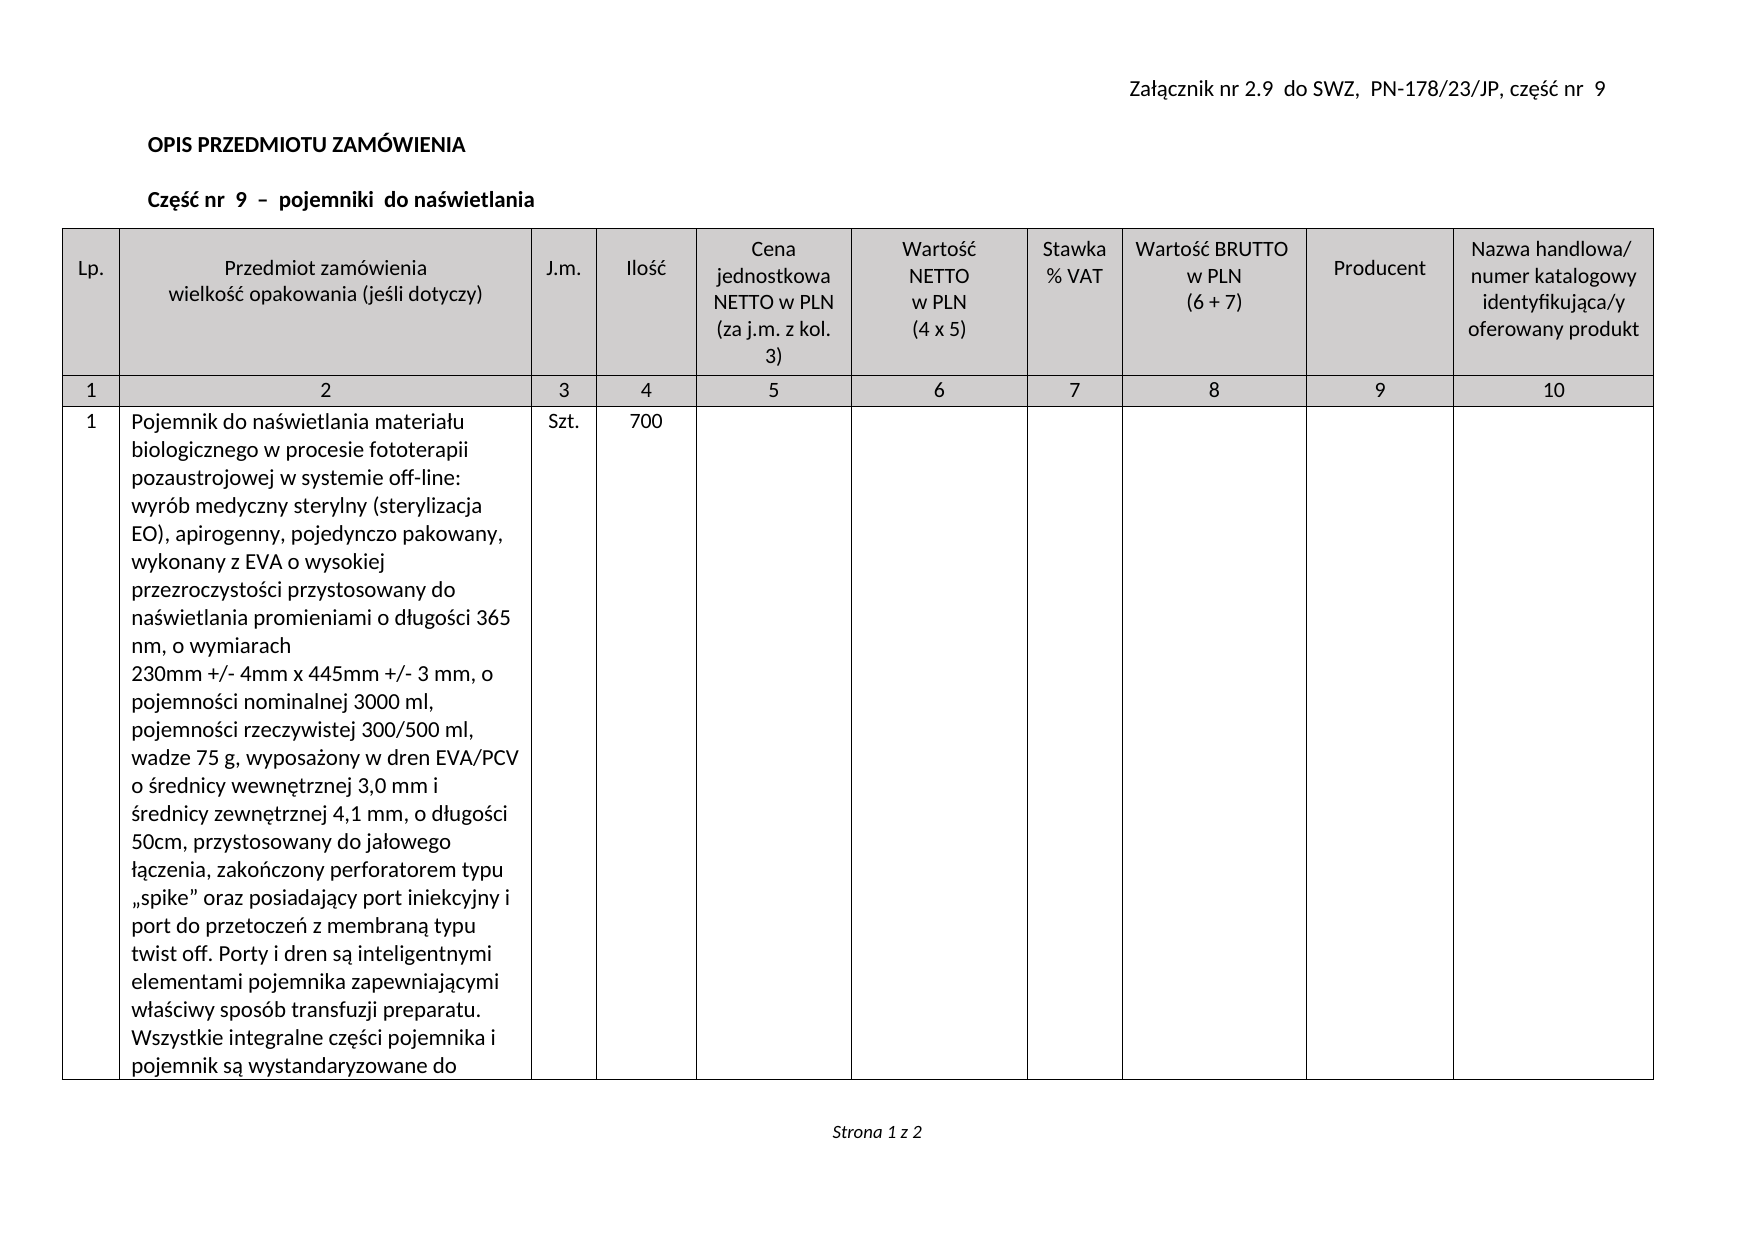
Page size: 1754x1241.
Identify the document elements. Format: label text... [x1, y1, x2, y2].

table_cell [1307, 407, 1453, 1079]
table_cell 10 [1454, 376, 1653, 406]
table_header Ilość [597, 229, 696, 375]
table_cell 4 [597, 376, 696, 406]
table_header Wartość BRUTTO w PLN (6 + 7) [1123, 229, 1306, 375]
table_cell [697, 407, 851, 1079]
table_cell 9 [1307, 376, 1453, 406]
table_header Producent [1307, 229, 1453, 375]
text Część nr 9 – pojemniki do naświetlania [148, 185, 1606, 213]
table_cell 1 [63, 407, 119, 1079]
table_header Stawka % VAT [1028, 229, 1122, 375]
table_header Cena jednostkowa NETTO w PLN (za j.m. z kol. 3) [697, 229, 851, 375]
table_header Przedmiot zamówienia wielkość opakowania (jeśli dotyczy) [120, 229, 531, 375]
table_cell Szt. [532, 407, 596, 1079]
table_header Lp. [63, 229, 119, 375]
table_cell 5 [697, 376, 851, 406]
table_cell 8 [1123, 376, 1306, 406]
table_cell [1123, 407, 1306, 1079]
table_cell [1454, 407, 1653, 1079]
table_cell [1028, 407, 1122, 1079]
text OPIS PRZEDMIOTU ZAMÓWIENIA [148, 130, 1606, 158]
table_cell 6 [852, 376, 1027, 406]
table_cell 3 [532, 376, 596, 406]
table_cell 7 [1028, 376, 1122, 406]
table_cell [852, 407, 1027, 1079]
table_cell 1 [63, 376, 119, 406]
table_cell 700 [597, 407, 696, 1079]
table_header Nazwa handlowa/ numer katalogowy identyfikująca/y oferowany produkt [1454, 229, 1653, 375]
table_cell 2 [120, 376, 531, 406]
table_header J.m. [532, 229, 596, 375]
table_header Wartość NETTO w PLN (4 x 5) [852, 229, 1027, 375]
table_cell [120, 407, 531, 1079]
